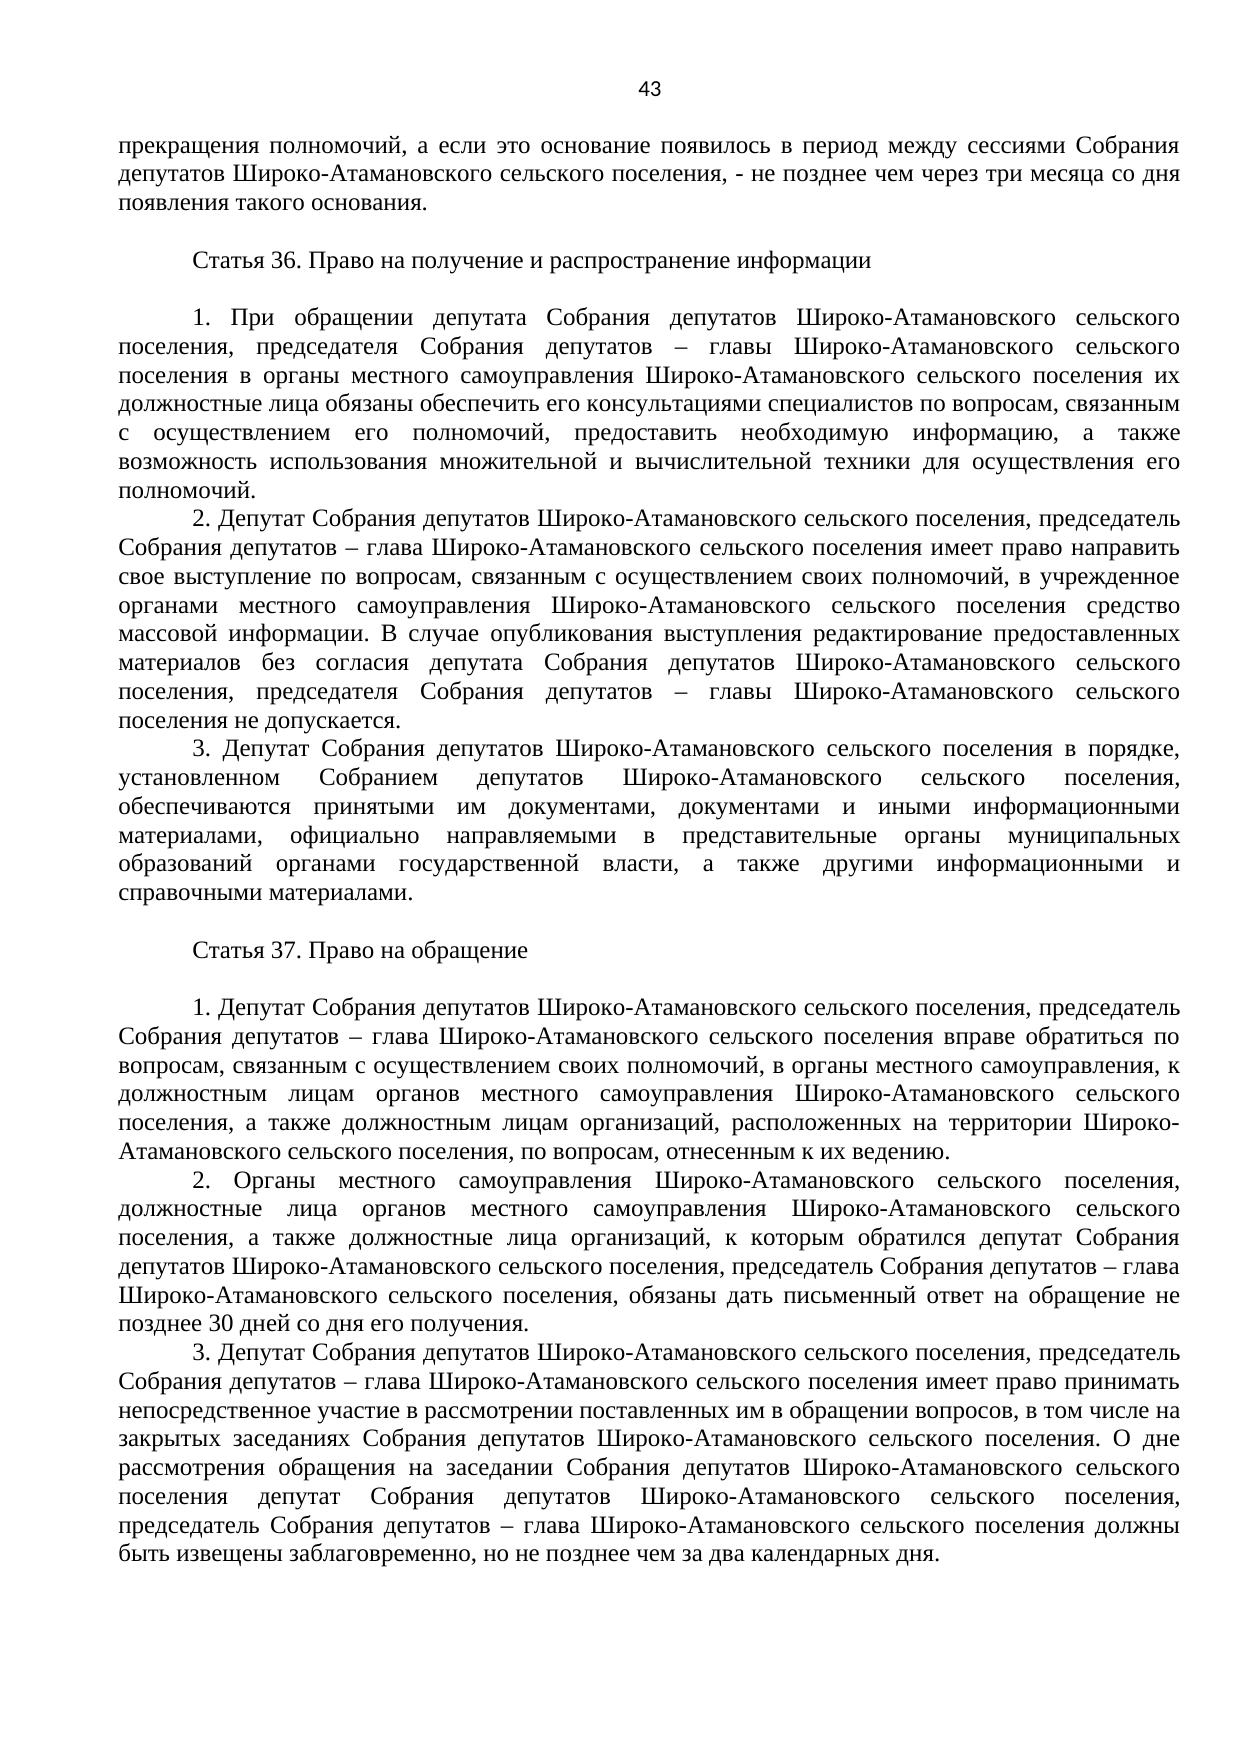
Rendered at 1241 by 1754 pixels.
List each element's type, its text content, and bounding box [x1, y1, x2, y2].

text 2. Органы местного самоуправления Широко-Атамановского сельского поселения, должностные лица органов местного самоуправления Широко-Атамановского сельского поселения, а также должностные лица организаций, к которым обратился депутат Собрания депутатов Широко-Атамановского сельского поселения, председатель Собрания депутатов – глава Широко-Атамановского сельского поселения, обязаны дать письменный ответ на обращение не позднее 30 дней со дня его получения. [118, 1165, 1181, 1337]
text 3. Депутат Собрания депутатов Широко-Атамановского сельского поселения, председатель Собрания депутатов – глава Широко-Атамановского сельского поселения имеет право принимать непосредственное участие в рассмотрении поставленных им в обращении вопросов, в том числе на закрытых заседаниях Собрания депутатов Широко-Атамановского сельского поселения. О дне рассмотрения обращения на заседании Собрания депутатов Широко-Атамановского сельского поселения депутат Собрания депутатов Широко-Атамановского сельского поселения, председатель Собрания депутатов – глава Широко-Атамановского сельского поселения должны быть извещены заблаговременно, но не позднее чем за два календарных дня. [118, 1337, 1181, 1567]
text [118, 130, 1181, 216]
text Статья 37. Право на обращение [118, 935, 1181, 963]
text 3. Депутат Собрания депутатов Широко-Атамановского сельского поселения в порядке, установленном Собранием депутатов Широко-Атамановского сельского поселения, обеспечиваются принятыми им документами, документами и иными информационными материалами, официально направляемыми в представительные органы муниципальных образований органами государственной власти, а также другими информационными и справочными материалами. [118, 733, 1181, 906]
text Статья 36. Право на получение и распространение информации [118, 245, 1181, 273]
text 2. Депутат Собрания депутатов Широко-Атамановского сельского поселения, председатель Собрания депутатов – глава Широко-Атамановского сельского поселения имеет право направить свое выступление по вопросам, связанным с осуществлением своих полномочий, в учрежденное органами местного самоуправления Широко-Атамановского сельского поселения средство массовой информации. В случае опубликования выступления редактирование предоставленных материалов без согласия депутата Собрания депутатов Широко-Атамановского сельского поселения, председателя Собрания депутатов – главы Широко-Атамановского сельского поселения не допускается. [118, 503, 1181, 733]
text 1. Депутат Собрания депутатов Широко-Атамановского сельского поселения, председатель Собрания депутатов – глава Широко-Атамановского сельского поселения вправе обратиться по вопросам, связанным с осуществлением своих полномочий, в органы местного самоуправления, к должностным лицам органов местного самоуправления Широко-Атамановского сельского поселения, а также должностным лицам организаций, расположенных на территории Широко-Атамановского сельского поселения, по вопросам, отнесенным к их ведению. [118, 992, 1181, 1165]
text 1. При обращении депутата Собрания депутатов Широко-Атамановского сельского поселения, председателя Собрания депутатов – главы Широко-Атамановского сельского поселения в органы местного самоуправления Широко-Атамановского сельского поселения их должностные лица обязаны обеспечить его консультациями специалистов по вопросам, связанным с осуществлением его полномочий, предоставить необходимую информацию, а также возможность использования множительной и вычислительной техники для осуществления его полномочий. [118, 302, 1181, 503]
